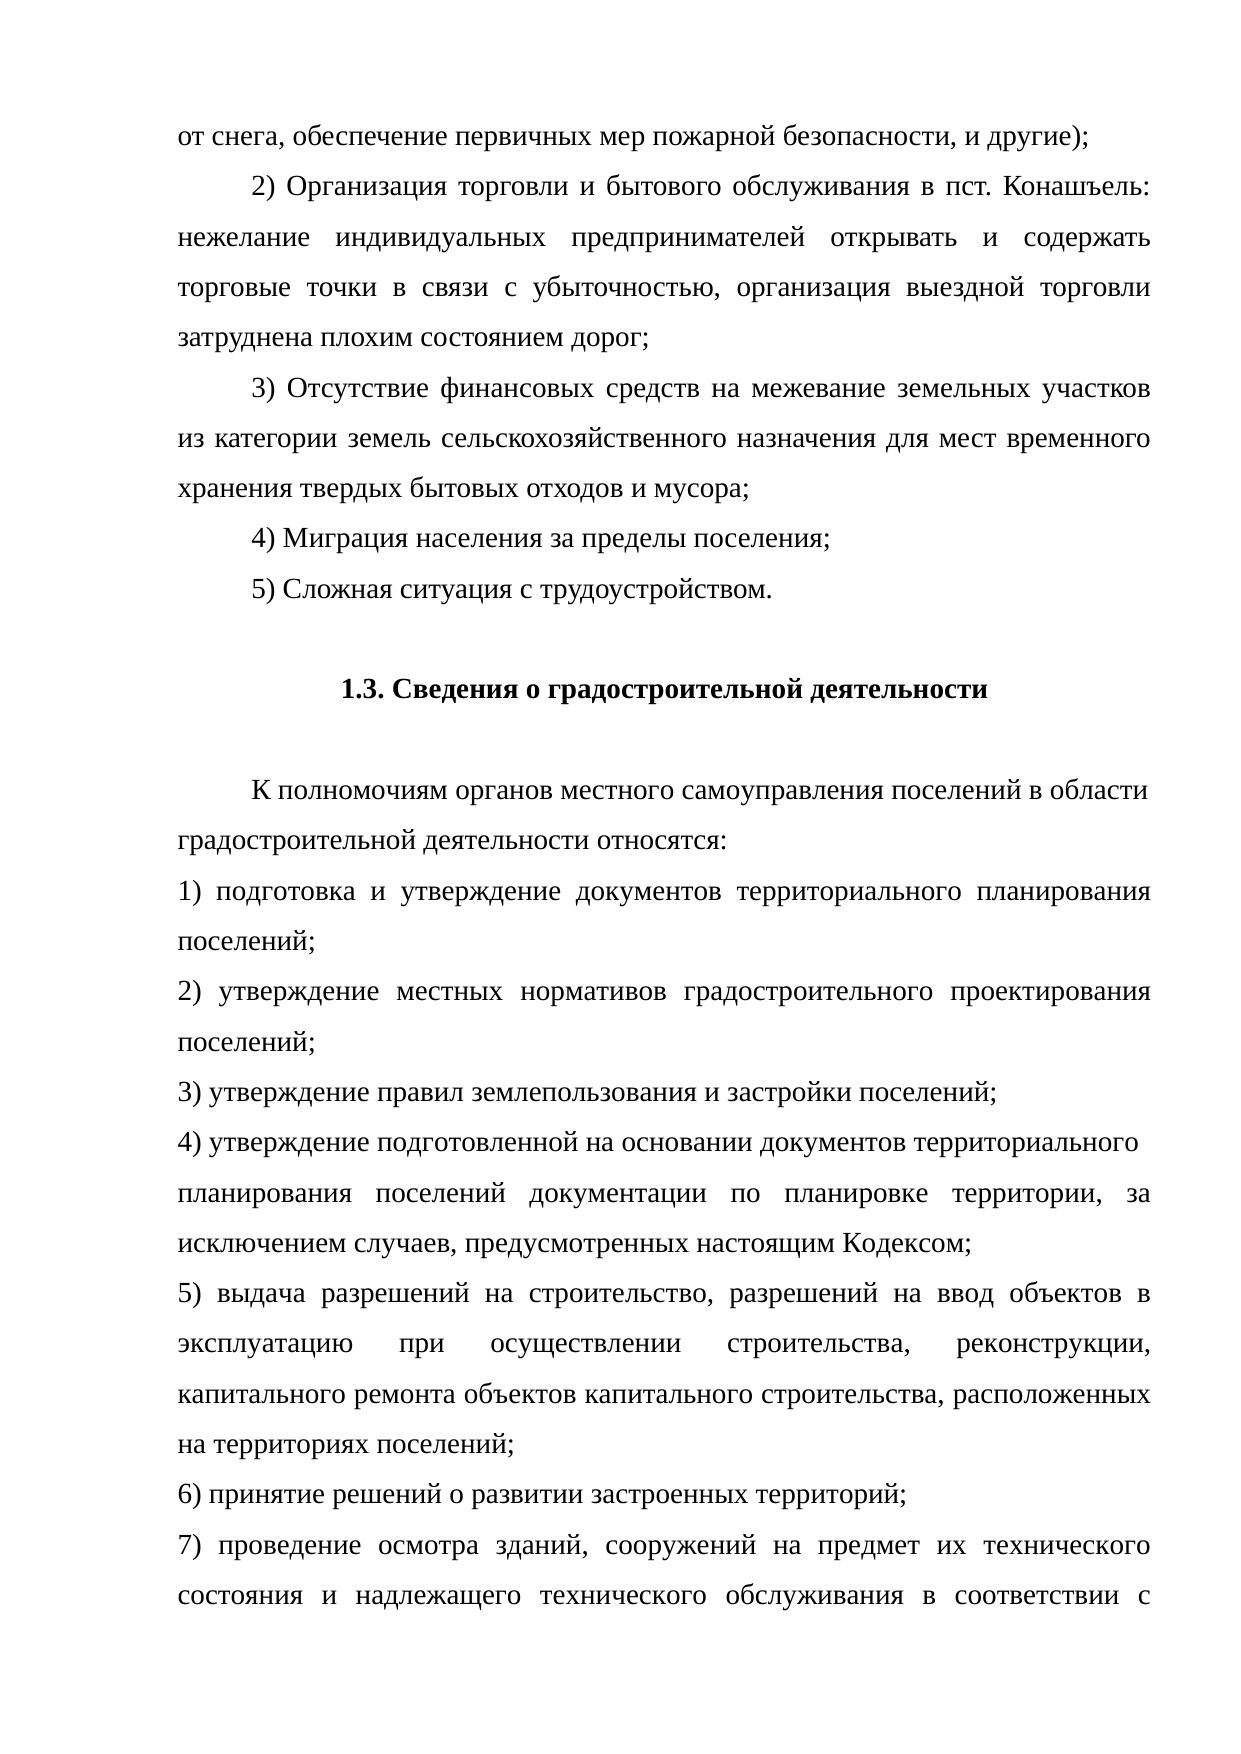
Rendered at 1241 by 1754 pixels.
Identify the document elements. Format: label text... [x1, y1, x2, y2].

text 2) Организация торговли и бытового обслуживания в пст. Конашъель: нежелание индивидуальных предпринимателей открывать и содержать торговые точки в связи с убыточностью, организация выездной торговли затруднена плохим состоянием дорог; [177, 168, 1152, 353]
text 4) утверждение подготовленной на основании документов территориального [177, 1124, 1152, 1158]
text 6) принятие решений о развитии застроенных территорий; [177, 1477, 1152, 1510]
text 4) Миграция населения за пределы поселения; [177, 521, 1152, 554]
text К полномочиям органов местного самоуправления поселений в области [177, 772, 1152, 806]
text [177, 118, 1152, 152]
text 1.3. Сведения о градостроительной деятельности [177, 672, 1152, 705]
text 2) утверждение местных нормативов градостроительного проектирования поселений; [177, 973, 1152, 1057]
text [177, 1527, 1152, 1611]
text 5) выдача разрешений на строительство, разрешений на ввод объектов в эксплуатацию при осуществлении строительства, реконструкции, капитального ремонта объектов капитального строительства, расположенных на территориях поселений; [177, 1275, 1152, 1460]
text градостроительной деятельности относятся: [177, 822, 1152, 856]
text 3) Отсутствие финансовых средств на межевание земельных участков из категории земель сельскохозяйственного назначения для мест временного хранения твердых бытовых отходов и мусора; [177, 370, 1152, 504]
text 5) Сложная ситуация с трудоустройством. [177, 571, 1152, 604]
text 1) подготовка и утверждение документов территориального планирования поселений; [177, 873, 1152, 957]
text 3) утверждение правил землепользования и застройки поселений; [177, 1074, 1152, 1108]
text планирования поселений документации по планировке территории, за исключением случаев, предусмотренных настоящим Кодексом; [177, 1175, 1152, 1258]
